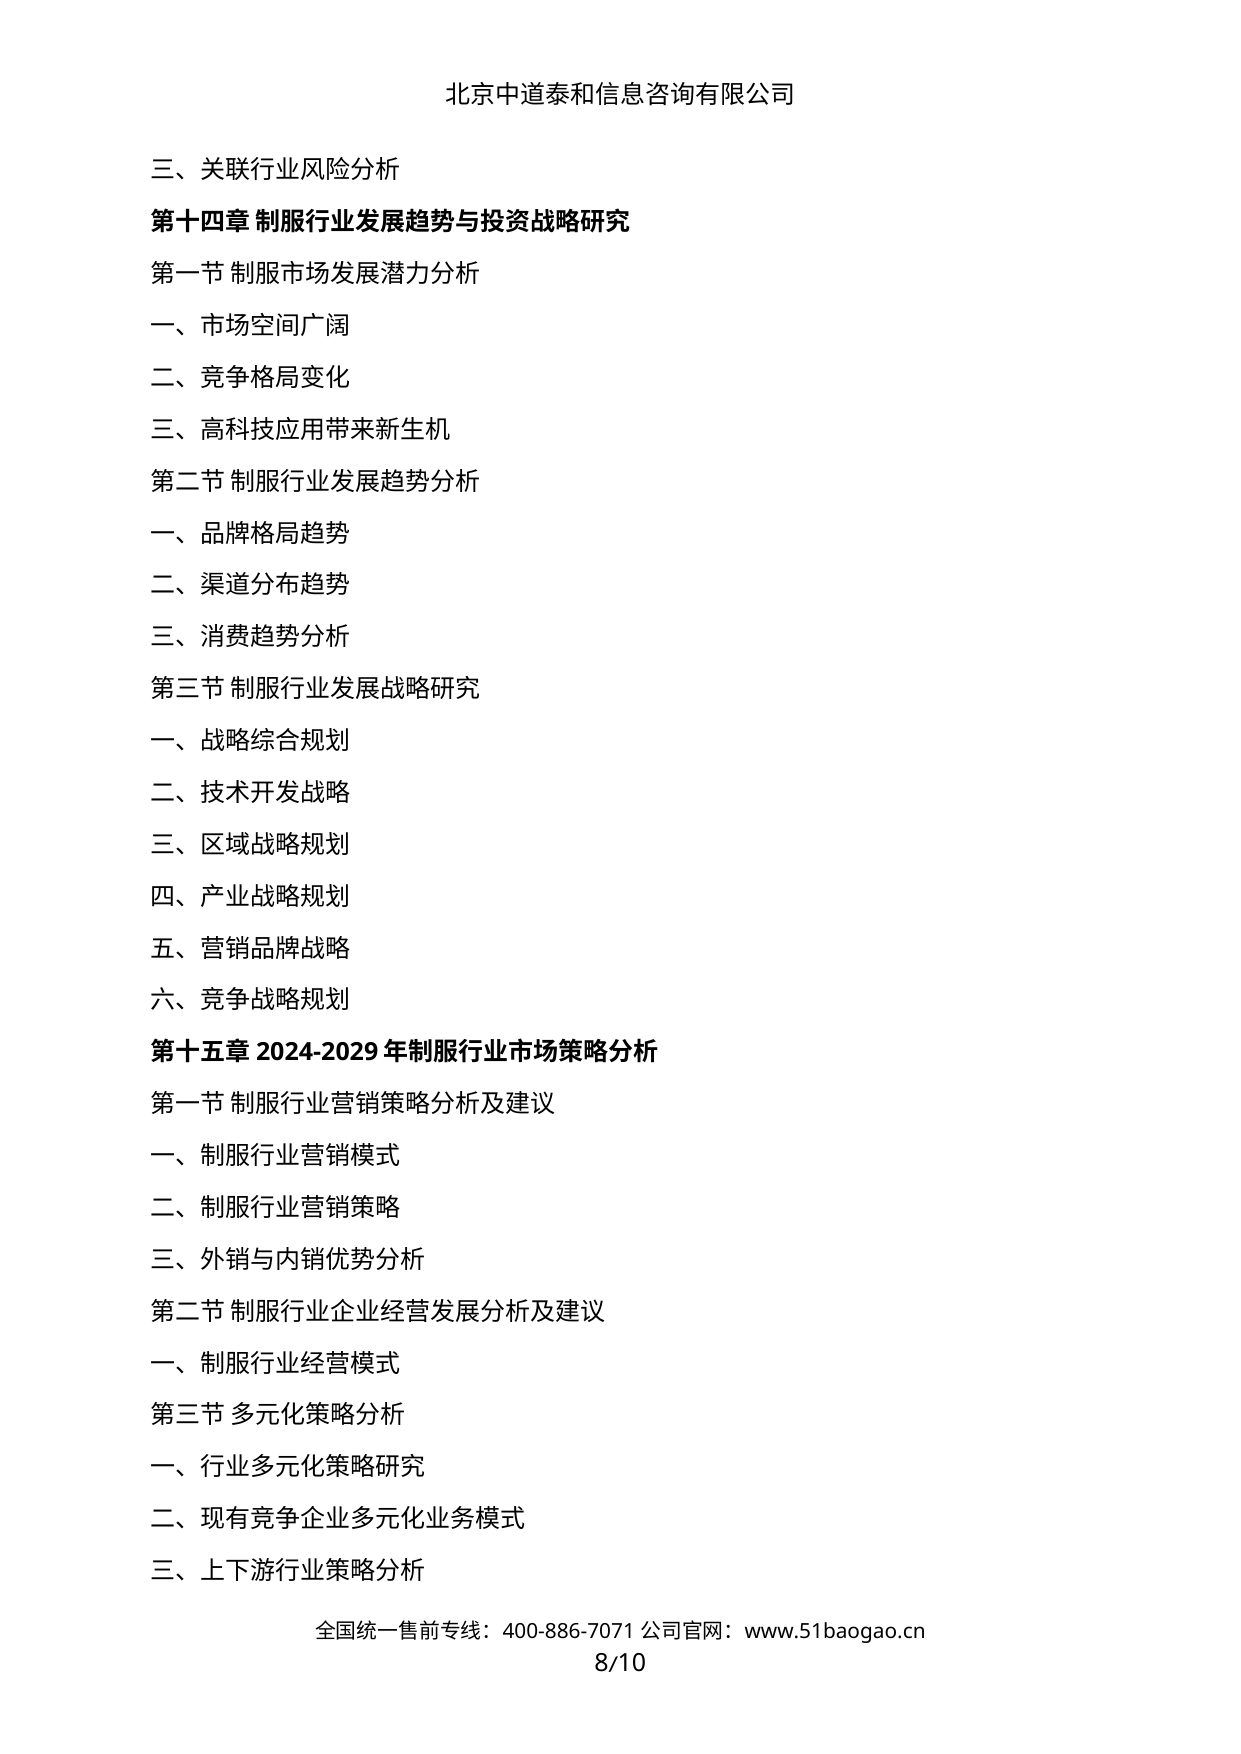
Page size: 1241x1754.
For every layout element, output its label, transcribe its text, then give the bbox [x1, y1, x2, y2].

text 二、现有竞争企业多元化业务模式 [150, 1499, 1090, 1535]
text 四、产业战略规划 [150, 876, 1090, 912]
text 一、制服行业经营模式 [150, 1343, 1090, 1379]
text 六、竞争战略规划 [150, 980, 1090, 1016]
text 第三节 多元化策略分析 [150, 1395, 1090, 1431]
text 一、市场空间广阔 [150, 306, 1090, 342]
text 第十五章 2024-2029年制服行业市场策略分析 [150, 1032, 1090, 1068]
text 一、战略综合规划 [150, 721, 1090, 757]
text 三、上下游行业策略分析 [150, 1551, 1090, 1587]
text 第十四章 制服行业发展趋势与投资战略研究 [150, 202, 1090, 238]
text 二、渠道分布趋势 [150, 565, 1090, 601]
text 一、制服行业营销模式 [150, 1136, 1090, 1172]
text 第一节 制服行业营销策略分析及建议 [150, 1084, 1090, 1120]
text 第一节 制服市场发展潜力分析 [150, 254, 1090, 290]
text 二、技术开发战略 [150, 772, 1090, 809]
text 二、制服行业营销策略 [150, 1187, 1090, 1224]
text 三、区域战略规划 [150, 824, 1090, 861]
text 一、行业多元化策略研究 [150, 1447, 1090, 1483]
text 三、消费趋势分析 [150, 617, 1090, 653]
text 第三节 制服行业发展战略研究 [150, 669, 1090, 705]
text 三、高科技应用带来新生机 [150, 409, 1090, 446]
text 第二节 制服行业发展趋势分析 [150, 461, 1090, 497]
text 三、关联行业风险分析 [150, 150, 1090, 186]
text 三、外销与内销优势分析 [150, 1239, 1090, 1276]
text 二、竞争格局变化 [150, 357, 1090, 394]
text 一、品牌格局趋势 [150, 513, 1090, 549]
text 五、营销品牌战略 [150, 928, 1090, 964]
text 第二节 制服行业企业经营发展分析及建议 [150, 1291, 1090, 1327]
